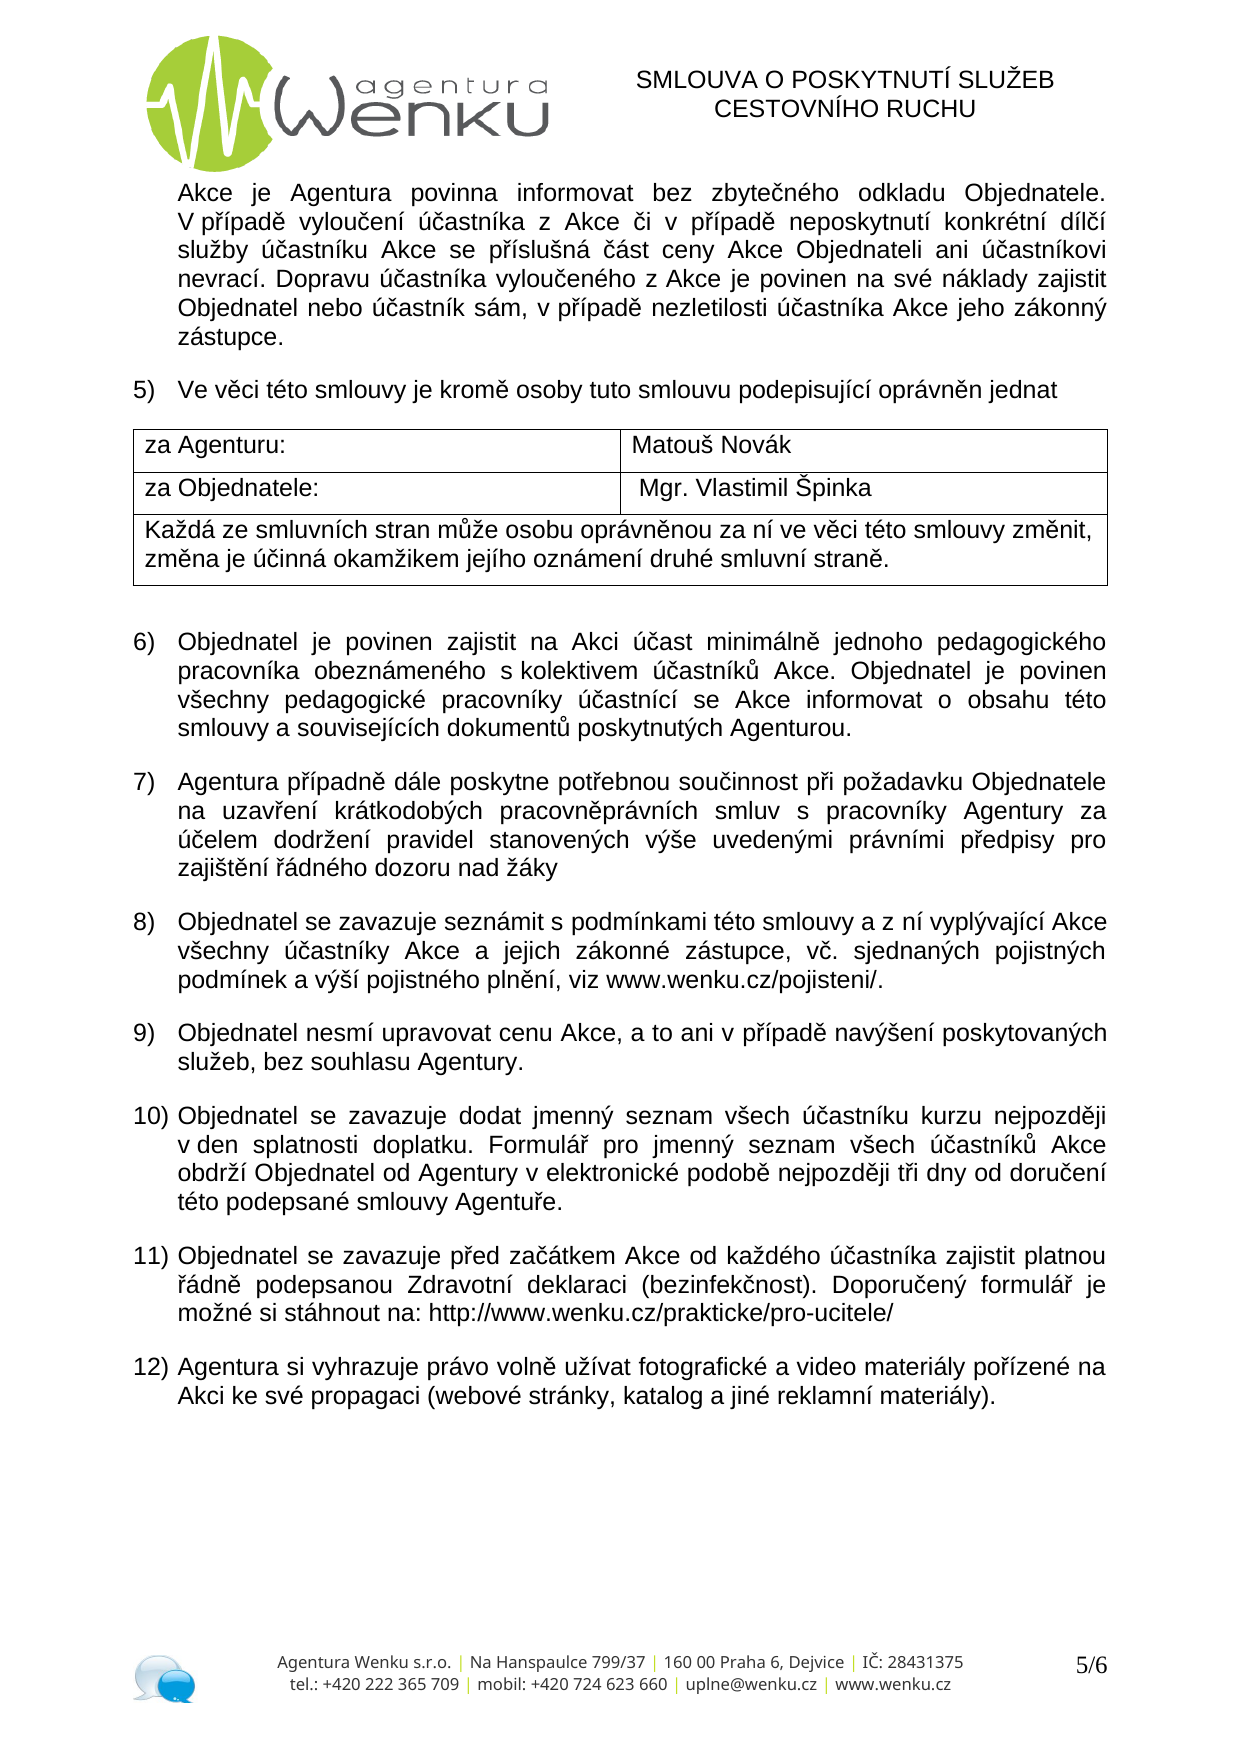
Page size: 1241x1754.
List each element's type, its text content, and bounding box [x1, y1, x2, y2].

text Objednatel se zavazuje před začátkem Akce od každého účastníka zajistit platnou řádně podepsanou Zdravotní deklaraci (bezinfekčnost). Doporučený formulář je možné si stáhnout na: http://www.wenku.cz/prakticke/pro-ucitele/ [133, 1241, 1108, 1327]
text Agentura si vyhrazuje právo volně užívat fotografické a video materiály pořízené na Akci ke své propagaci (webové stránky, katalog a jiné reklamní materiály). [133, 1352, 1108, 1410]
table_cell Každá ze smluvních stran může osobu oprávněnou za ní ve věci této smlouvy změnit, změna je účinná okamžikem jejího oznámení druhé smluvní straně. [134, 515, 1107, 585]
table_cell [621, 473, 1107, 514]
text Objednatel nesmí upravovat cenu Akce, a to ani v případě navýšení poskytovaných služeb, bez souhlasu Agentury. [133, 1018, 1108, 1076]
table_cell za Objednatele: [134, 473, 620, 514]
picture [132, 1655, 204, 1702]
picture [144, 31, 553, 176]
text Objednatel se zavazuje seznámit s podmínkami této smlouvy a z ní vyplývající Akce všechny účastníky Akce a jejich zákonné zástupce, vč. sjednaných pojistných podmínek a výší pojistného plnění, viz www.wenku.cz/pojisteni/. [133, 907, 1108, 993]
table_header Matouš Novák [621, 430, 1107, 472]
text Agentura případně dále poskytne potřebnou součinnost při požadavku Objednatele na uzavření krátkodobých pracovněprávních smluv s pracovníky Agentury za účelem dodržení pravidel stanovených výše uvedenými právními předpisy pro zajištění řádného dozoru nad žáky [133, 767, 1108, 882]
table_header za Agenturu: [134, 430, 620, 472]
text Objednatel je povinen zajistit na Akci účast minimálně jednoho pedagogického pracovníka obeznámeného s kolektivem účastníků Akce. Objednatel je povinen všechny pedagogické pracovníky účastnící se Akce informovat o obsahu této smlouvy a souvisejících dokumentů poskytnutých Agenturou. [133, 627, 1108, 742]
text Ve věci této smlouvy je kromě osoby tuto smlouvu podepisující oprávněn jednat [133, 376, 1108, 404]
text Objednatel se zavazuje dodat jmenný seznam všech účastníku kurzu nejpozději v den splatnosti doplatku. Formulář pro jmenný seznam všech účastníků Akce obdrží Objednatel od Agentury v elektronické podobě nejpozději tři dny od doručení této podepsané smlouvy Agentuře. [133, 1101, 1108, 1216]
